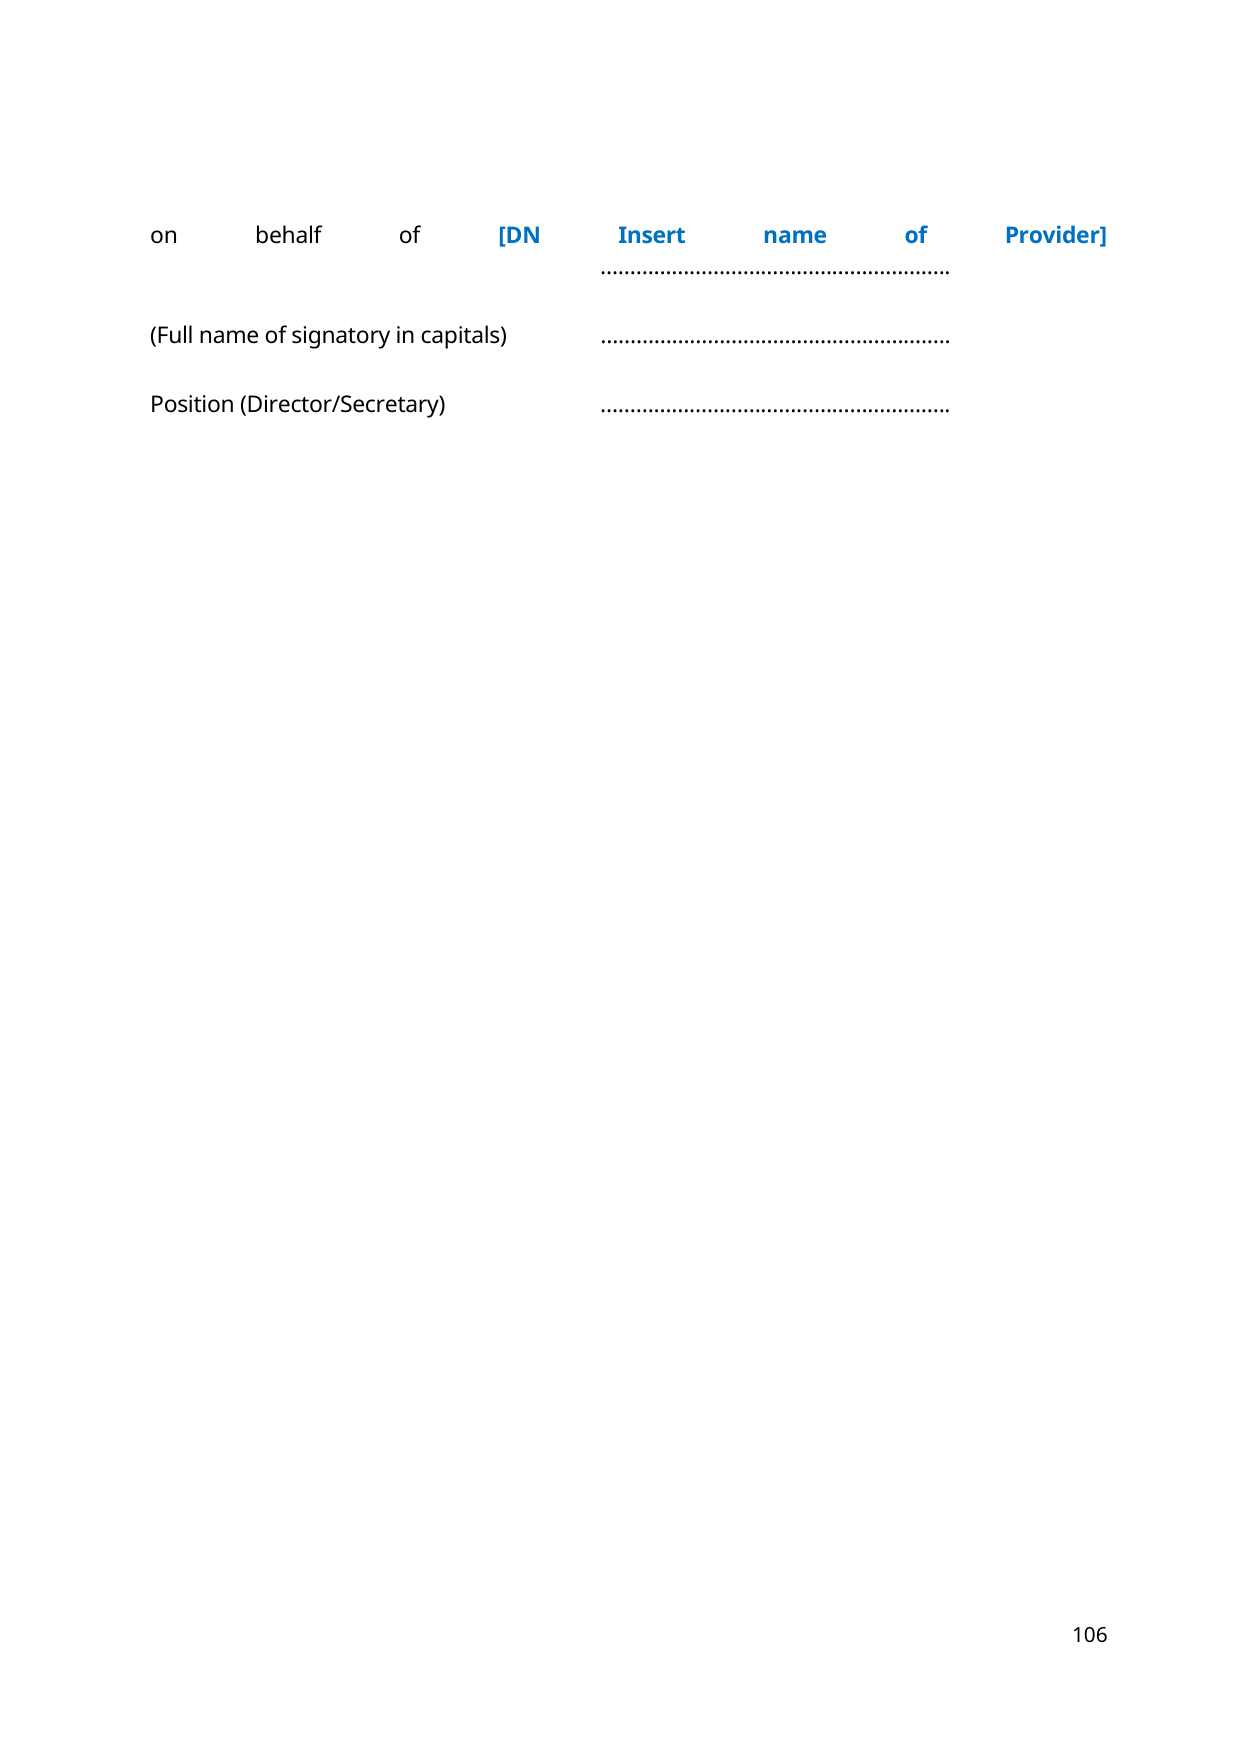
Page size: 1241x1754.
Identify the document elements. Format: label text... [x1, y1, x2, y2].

text Position (Director/Secretary) ……………………………………………….…. [150, 387, 1107, 419]
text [150, 319, 1107, 350]
text on behalf of [DN Insert name of Provider] ……………………………………………….…. [150, 219, 1107, 281]
